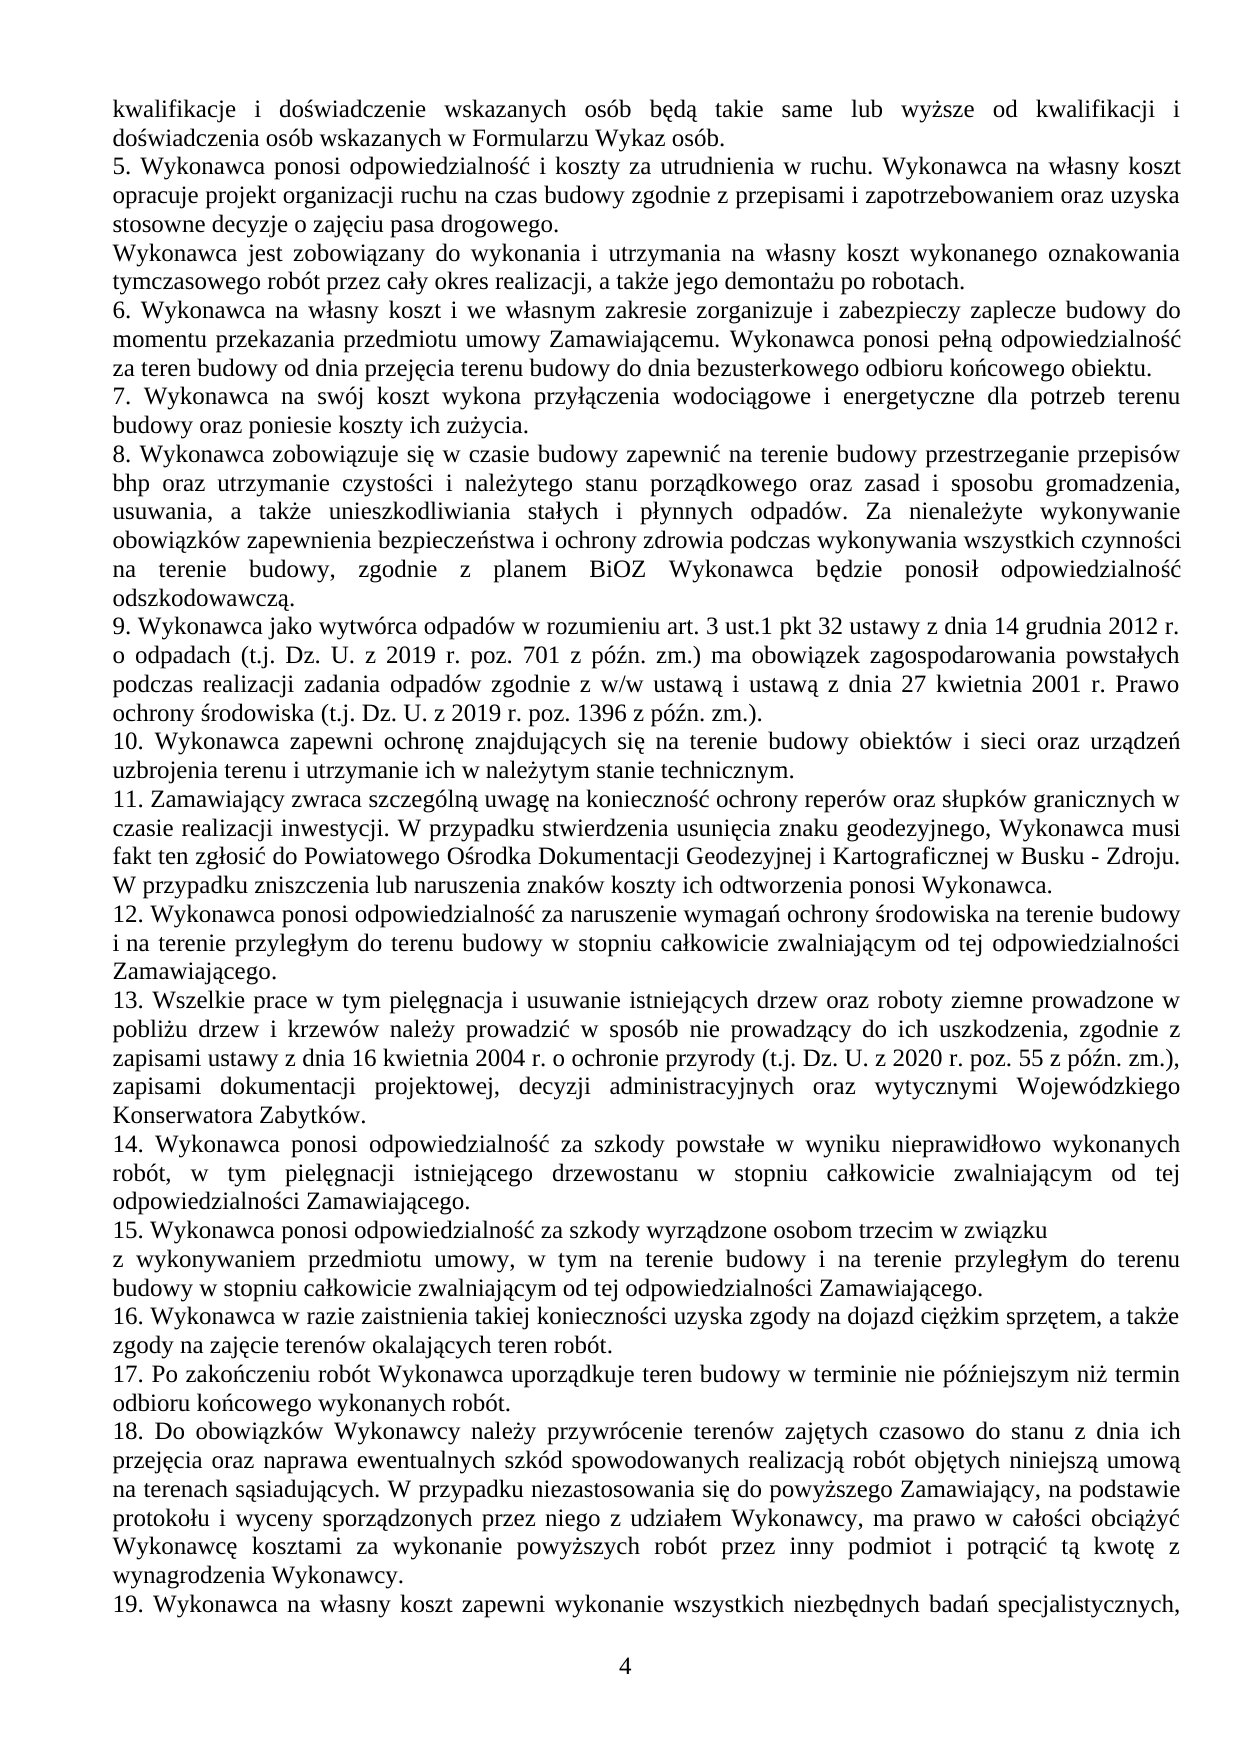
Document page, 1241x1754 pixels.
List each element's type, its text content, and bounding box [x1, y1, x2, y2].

text 13. Wszelkie prace w tym pielęgnacja i usuwanie istniejących drzew oraz roboty ziemne prowadzone w pobliżu drzew i krzewów należy prowadzić w sposób nie prowadzący do ich uszkodzenia, zgodnie z zapisami ustawy z dnia 16 kwietnia 2004 r. o ochronie przyrody (t.j. Dz. U. z 2020 r. poz. 55 z późn. zm.), zapisami dokumentacji projektowej, decyzji administracyjnych oraz wytycznymi Wojewódzkiego Konserwatora Zabytków. [112, 985, 1181, 1129]
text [112, 1589, 1181, 1618]
text z wykonywaniem przedmiotu umowy, w tym na terenie budowy i na terenie przyległym do terenu budowy w stopniu całkowicie zwalniającym od tej odpowiedzialności Zamawiającego. [112, 1244, 1181, 1301]
text 11. Zamawiający zwraca szczególną uwagę na konieczność ochrony reperów oraz słupków granicznych w czasie realizacji inwestycji. W przypadku stwierdzenia usunięcia znaku geodezyjnego, Wykonawca musi fakt ten zgłosić do Powiatowego Ośrodka Dokumentacji Geodezyjnej i Kartograficznej w Busku - Zdroju. W przypadku zniszczenia lub naruszenia znaków koszty ich odtworzenia ponosi Wykonawca. [112, 784, 1181, 899]
text 6. Wykonawca na własny koszt i we własnym zakresie zorganizuje i zabezpieczy zaplecze budowy do momentu przekazania przedmiotu umowy Zamawiającemu. Wykonawca ponosi pełną odpowiedzialność za teren budowy od dnia przejęcia terenu budowy do dnia bezusterkowego odbioru końcowego obiektu. [112, 295, 1181, 381]
text Wykonawca jest zobowiązany do wykonania i utrzymania na własny koszt wykonanego oznakowania tymczasowego robót przez cały okres realizacji, a także jego demontażu po robotach. [112, 238, 1181, 295]
text 15. Wykonawca ponosi odpowiedzialność za szkody wyrządzone osobom trzecim w związku [112, 1215, 1181, 1244]
text 12. Wykonawca ponosi odpowiedzialność za naruszenie wymagań ochrony środowiska na terenie budowy i na terenie przyległym do terenu budowy w stopniu całkowicie zwalniającym od tej odpowiedzialności Zamawiającego. [112, 899, 1181, 985]
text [112, 94, 1181, 151]
text 10. Wykonawca zapewni ochronę znajdujących się na terenie budowy obiektów i sieci oraz urządzeń uzbrojenia terenu i utrzymanie ich w należytym stanie technicznym. [112, 726, 1181, 784]
text 18. Do obowiązków Wykonawcy należy przywrócenie terenów zajętych czasowo do stanu z dnia ich przejęcia oraz naprawa ewentualnych szkód spowodowanych realizacją robót objętych niniejszą umową na terenach sąsiadujących. W przypadku niezastosowania się do powyższego Zamawiający, na podstawie protokołu i wyceny sporządzonych przez niego z udziałem Wykonawcy, ma prawo w całości obciążyć Wykonawcę kosztami za wykonanie powyższych robót przez inny podmiot i potrącić tą kwotę z wynagrodzenia Wykonawcy. [112, 1416, 1181, 1589]
text 17. Po zakończeniu robót Wykonawca uporządkuje teren budowy w terminie nie późniejszym niż termin odbioru końcowego wykonanych robót. [112, 1359, 1181, 1416]
text 7. Wykonawca na swój koszt wykona przyłączenia wodociągowe i energetyczne dla potrzeb terenu budowy oraz poniesie koszty ich zużycia. [112, 381, 1181, 439]
text 14. Wykonawca ponosi odpowiedzialność za szkody powstałe w wyniku nieprawidłowo wykonanych robót, w tym pielęgnacji istniejącego drzewostanu w stopniu całkowicie zwalniającym od tej odpowiedzialności Zamawiającego. [112, 1129, 1181, 1215]
text 5. Wykonawca ponosi odpowiedzialność i koszty za utrudnienia w ruchu. Wykonawca na własny koszt opracuje projekt organizacji ruchu na czas budowy zgodnie z przepisami i zapotrzebowaniem oraz uzyska stosowne decyzje o zajęciu pasa drogowego. [112, 151, 1181, 238]
text 16. Wykonawca w razie zaistnienia takiej konieczności uzyska zgody na dojazd ciężkim sprzętem, a także zgody na zajęcie terenów okalających teren robót. [112, 1301, 1181, 1359]
text 9. Wykonawca jako wytwórca odpadów w rozumieniu art. 3 ust.1 pkt 32 ustawy z dnia 14 grudnia 2012 r. o odpadach (t.j. Dz. U. z 2019 r. poz. 701 z późn. zm.) ma obowiązek zagospodarowania powstałych podczas realizacji zadania odpadów zgodnie z w/w ustawą i ustawą z dnia 27 kwietnia 2001 r. Prawo ochrony środowiska (t.j. Dz. U. z 2019 r. poz. 1396 z późn. zm.). [112, 611, 1181, 726]
text 8. Wykonawca zobowiązuje się w czasie budowy zapewnić na terenie budowy przestrzeganie przepisów bhp oraz utrzymanie czystości i należytego stanu porządkowego oraz zasad i sposobu gromadzenia, usuwania, a także unieszkodliwiania stałych i płynnych odpadów. Za nienależyte wykonywanie obowiązków zapewnienia bezpieczeństwa i ochrony zdrowia podczas wykonywania wszystkich czynności na terenie budowy, zgodnie z planem BiOZ Wykonawca będzie ponosił odpowiedzialność odszkodowawczą. [112, 439, 1181, 611]
